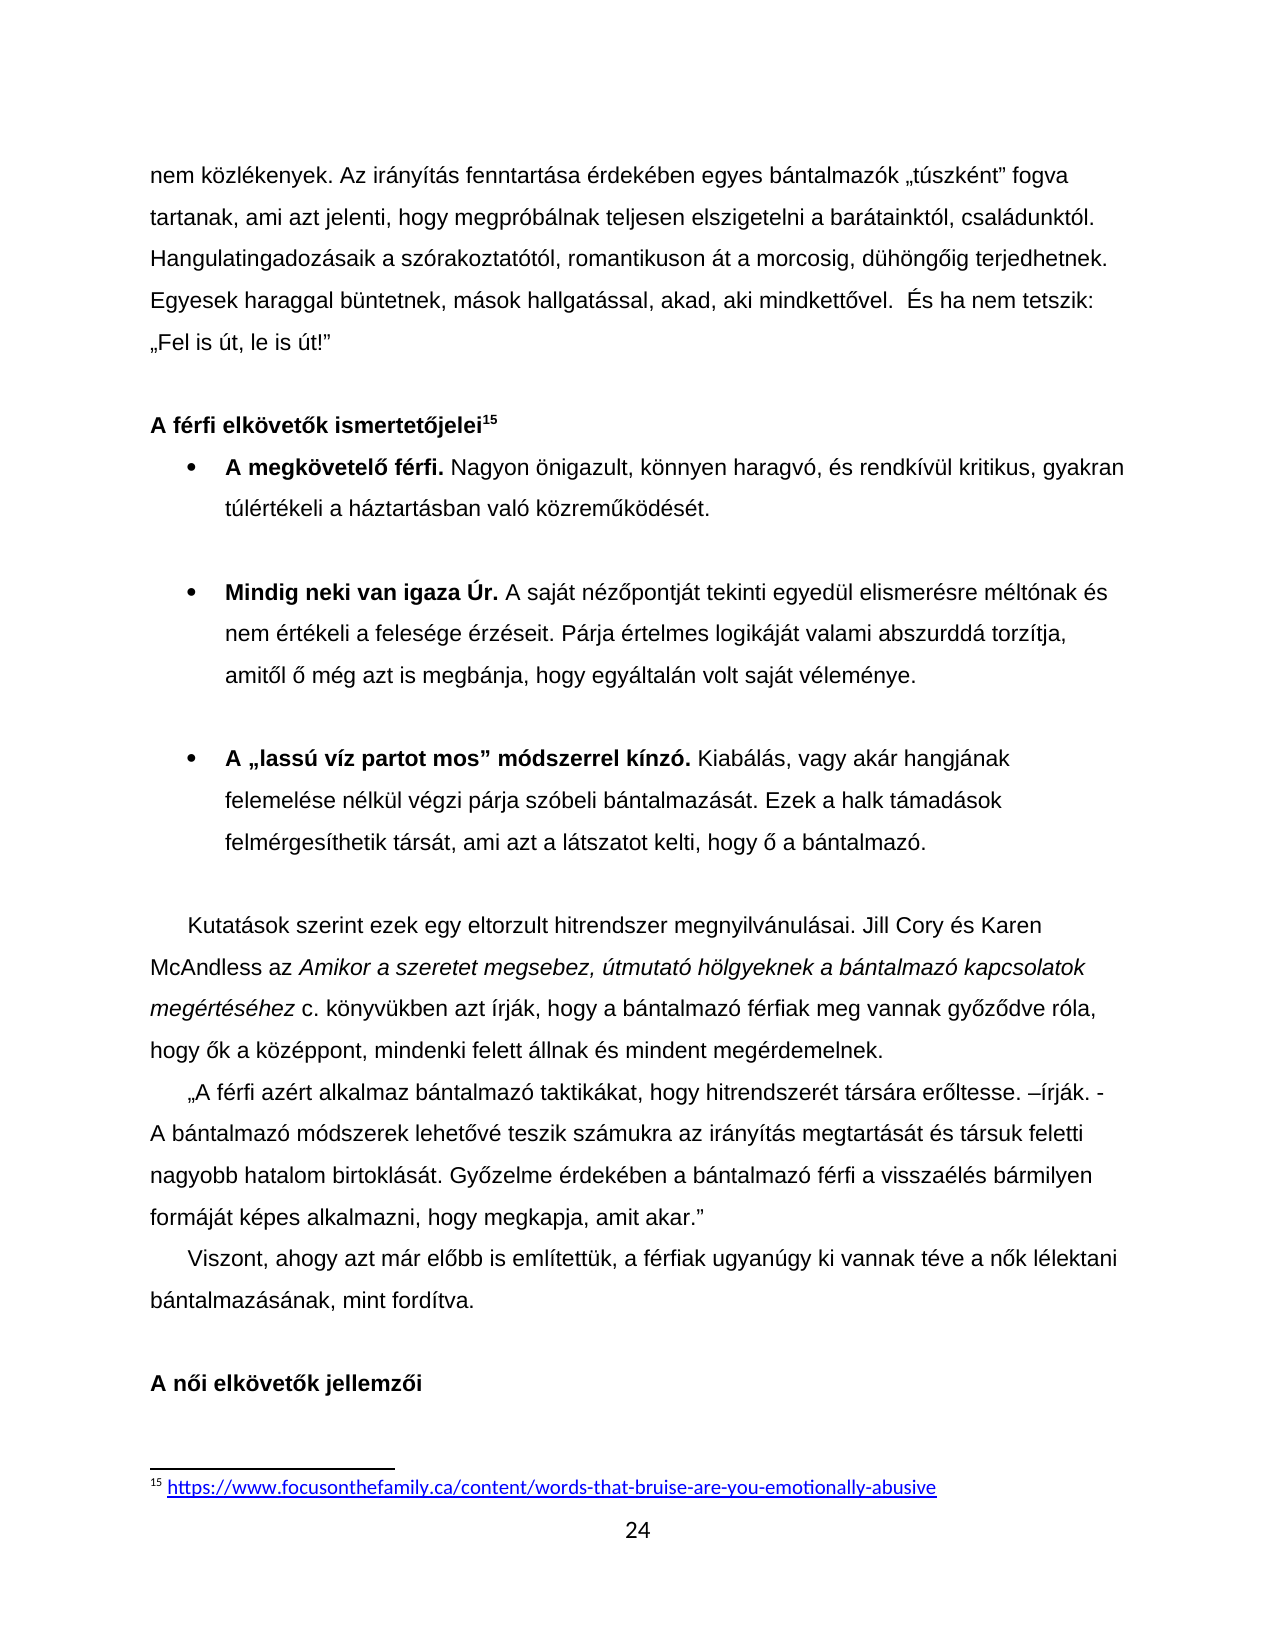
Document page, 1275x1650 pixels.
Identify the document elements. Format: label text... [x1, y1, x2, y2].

text A női elkövetők jellemzői [150, 1358, 1125, 1400]
list A „lassú víz partot mos” módszerrel kínzó. Kiabálás, vagy akár hangjának felemelése nélkül végzi párja szóbeli bántalmazását. Ezek a halk támadások felmérgesíthetik társát, ami azt a látszatot kelti, hogy ő a bántalmazó. [187, 733, 1125, 858]
list Mindig neki van igaza Úr. A saját nézőpontját tekinti egyedül elismerésre méltónak és nem értékeli a felesége érzéseit. Párja értelmes logikáját valami abszurddá torzítja, amitől ő még azt is megbánja, hogy egyáltalán volt saját véleménye. [187, 567, 1125, 692]
text Viszont, ahogy azt már előbb is említettük, a férfiak ugyanúgy ki vannak téve a nők lélektani bántalmazásának, mint fordítva. [150, 1233, 1125, 1317]
text A férfi elkövetők ismertetőjelei [150, 400, 1125, 442]
list A megkövetelő férfi. Nagyon önigazult, könnyen haragvó, és rendkívül kritikus, gyakran túlértékeli a háztartásban való közreműködését. [187, 442, 1125, 525]
text Kutatások szerint ezek egy eltorzult hitrendszer megnyilvánulásai. Jill Cory és Karen McAndless az Amikor a szeretet megsebez, útmutató hölgyeknek a bántalmazó kapcsolatok megértéséhez c. könyvükben azt írják, hogy a bántalmazó férfiak meg vannak győződve róla, hogy ők a középpont, mindenki felett állnak és mindent megérdemelnek. [150, 900, 1125, 1067]
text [150, 150, 1125, 358]
text „A férfi azért alkalmaz bántalmazó taktikákat, hogy hitrendszerét társára erőltesse. –írják. - A bántalmazó módszerek lehetővé teszik számukra az irányítás megtartását és társuk feletti nagyobb hatalom birtoklását. Győzelme érdekében a bántalmazó férfi a visszaélés bármilyen formáját képes alkalmazni, hogy megkapja, amit akar.” [150, 1067, 1125, 1233]
